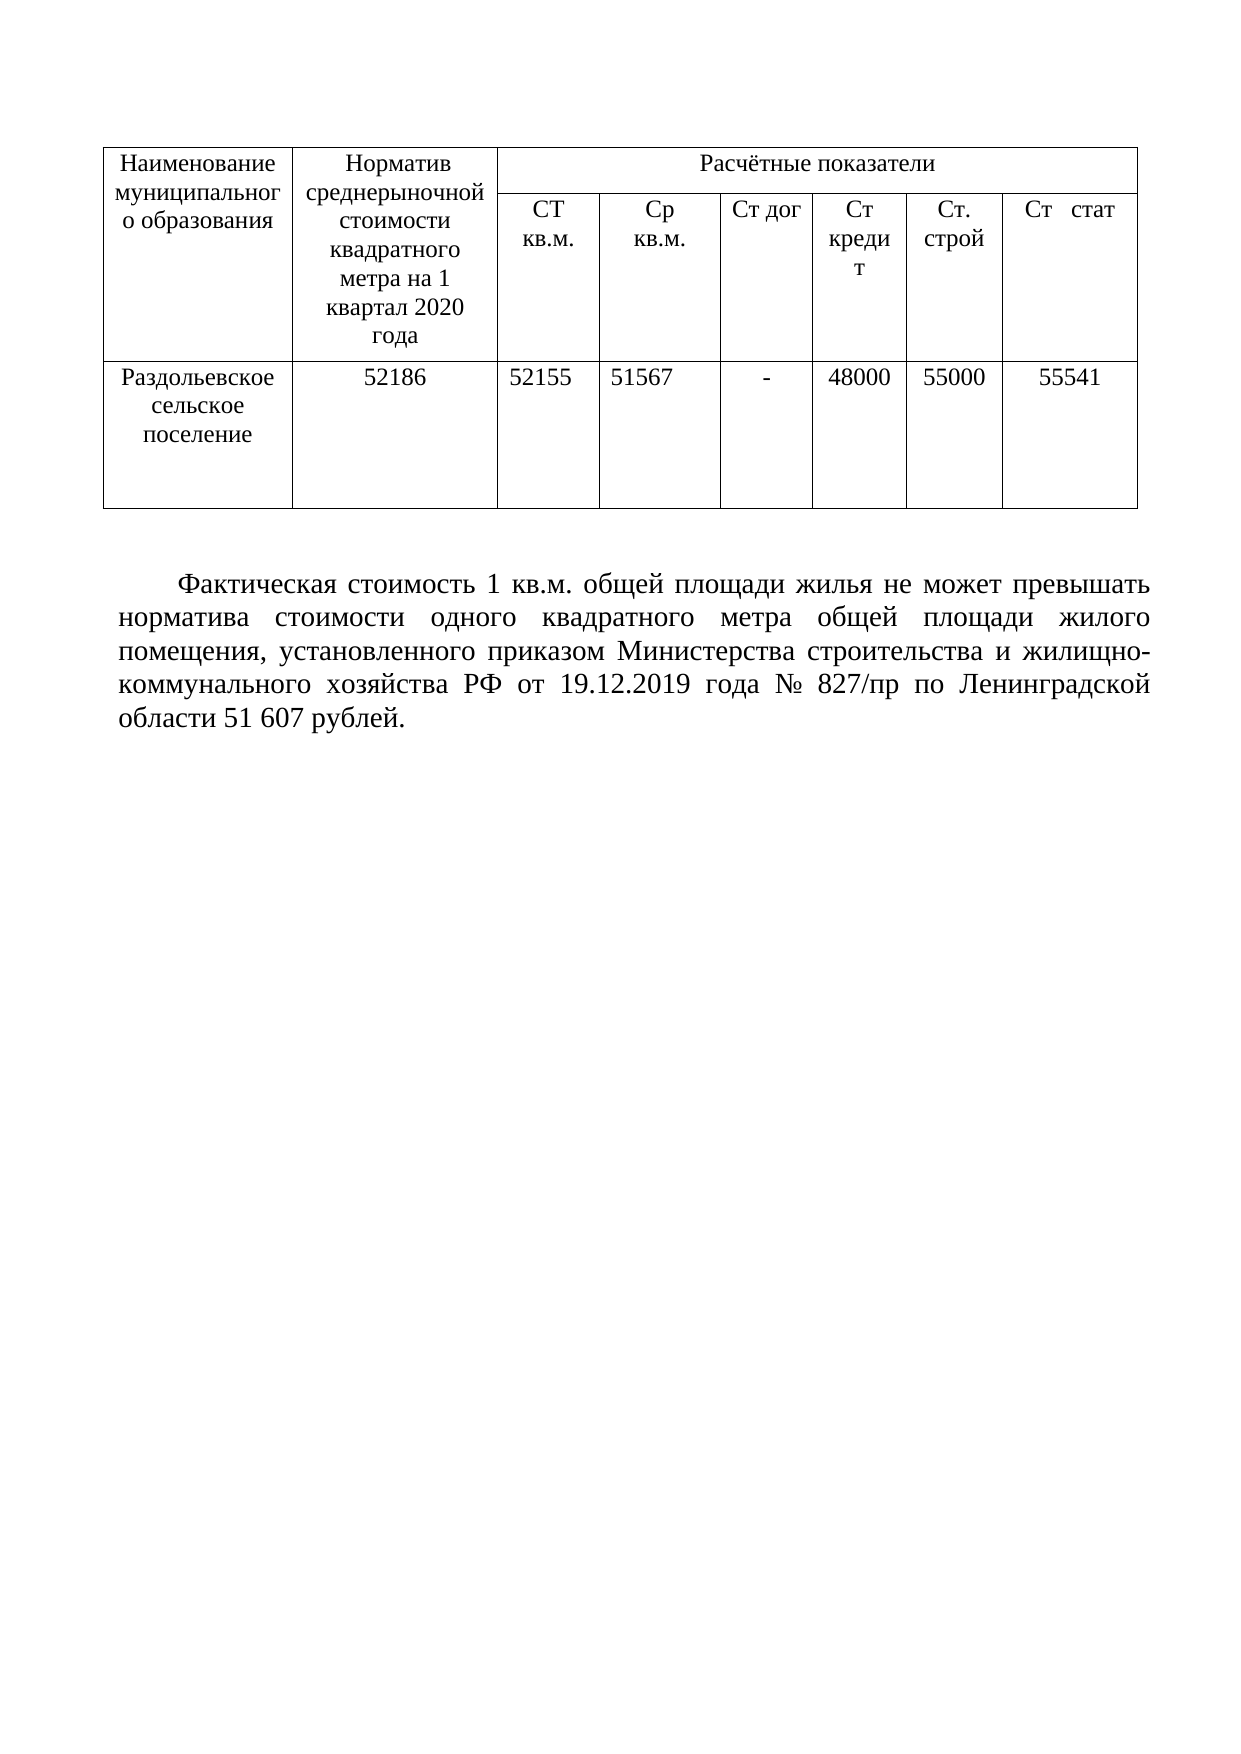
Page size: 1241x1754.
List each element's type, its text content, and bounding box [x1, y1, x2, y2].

table_cell Ст кредит [813, 194, 906, 361]
table_cell Ст дог [721, 194, 812, 361]
table_cell 55541 [1003, 362, 1137, 507]
table_header Наименование муниципального образования [104, 148, 292, 361]
table_cell Ср кв.м. [600, 194, 720, 361]
table_header Норматив среднерыночной стоимости квадратного метра на 1 квартал 2020 года [293, 148, 497, 361]
table_cell 48000 [813, 362, 906, 507]
table_cell - [721, 362, 812, 507]
table_header Расчётные показатели [498, 148, 1137, 193]
table_cell Ст стат [1003, 194, 1137, 361]
text Фактическая стоимость 1 кв.м. общей площади жилья не может превышать норматива стоимости одного квадратного метра общей площади жилого помещения, установленного приказом Министерства строительства и жилищно-коммунального хозяйства РФ от 19.12.2019 года № 827/пр по Ленинградской области 51 607 рублей. [118, 566, 1152, 734]
table_cell 52155 [498, 362, 599, 507]
table_cell 55000 [907, 362, 1002, 507]
table_cell СТ кв.м. [498, 194, 599, 361]
table_cell 51567 [600, 362, 720, 507]
table_cell Ст. строй [907, 194, 1002, 361]
table_cell 52186 [293, 362, 497, 507]
table_cell Раздольевское сельское поселение [104, 362, 292, 507]
